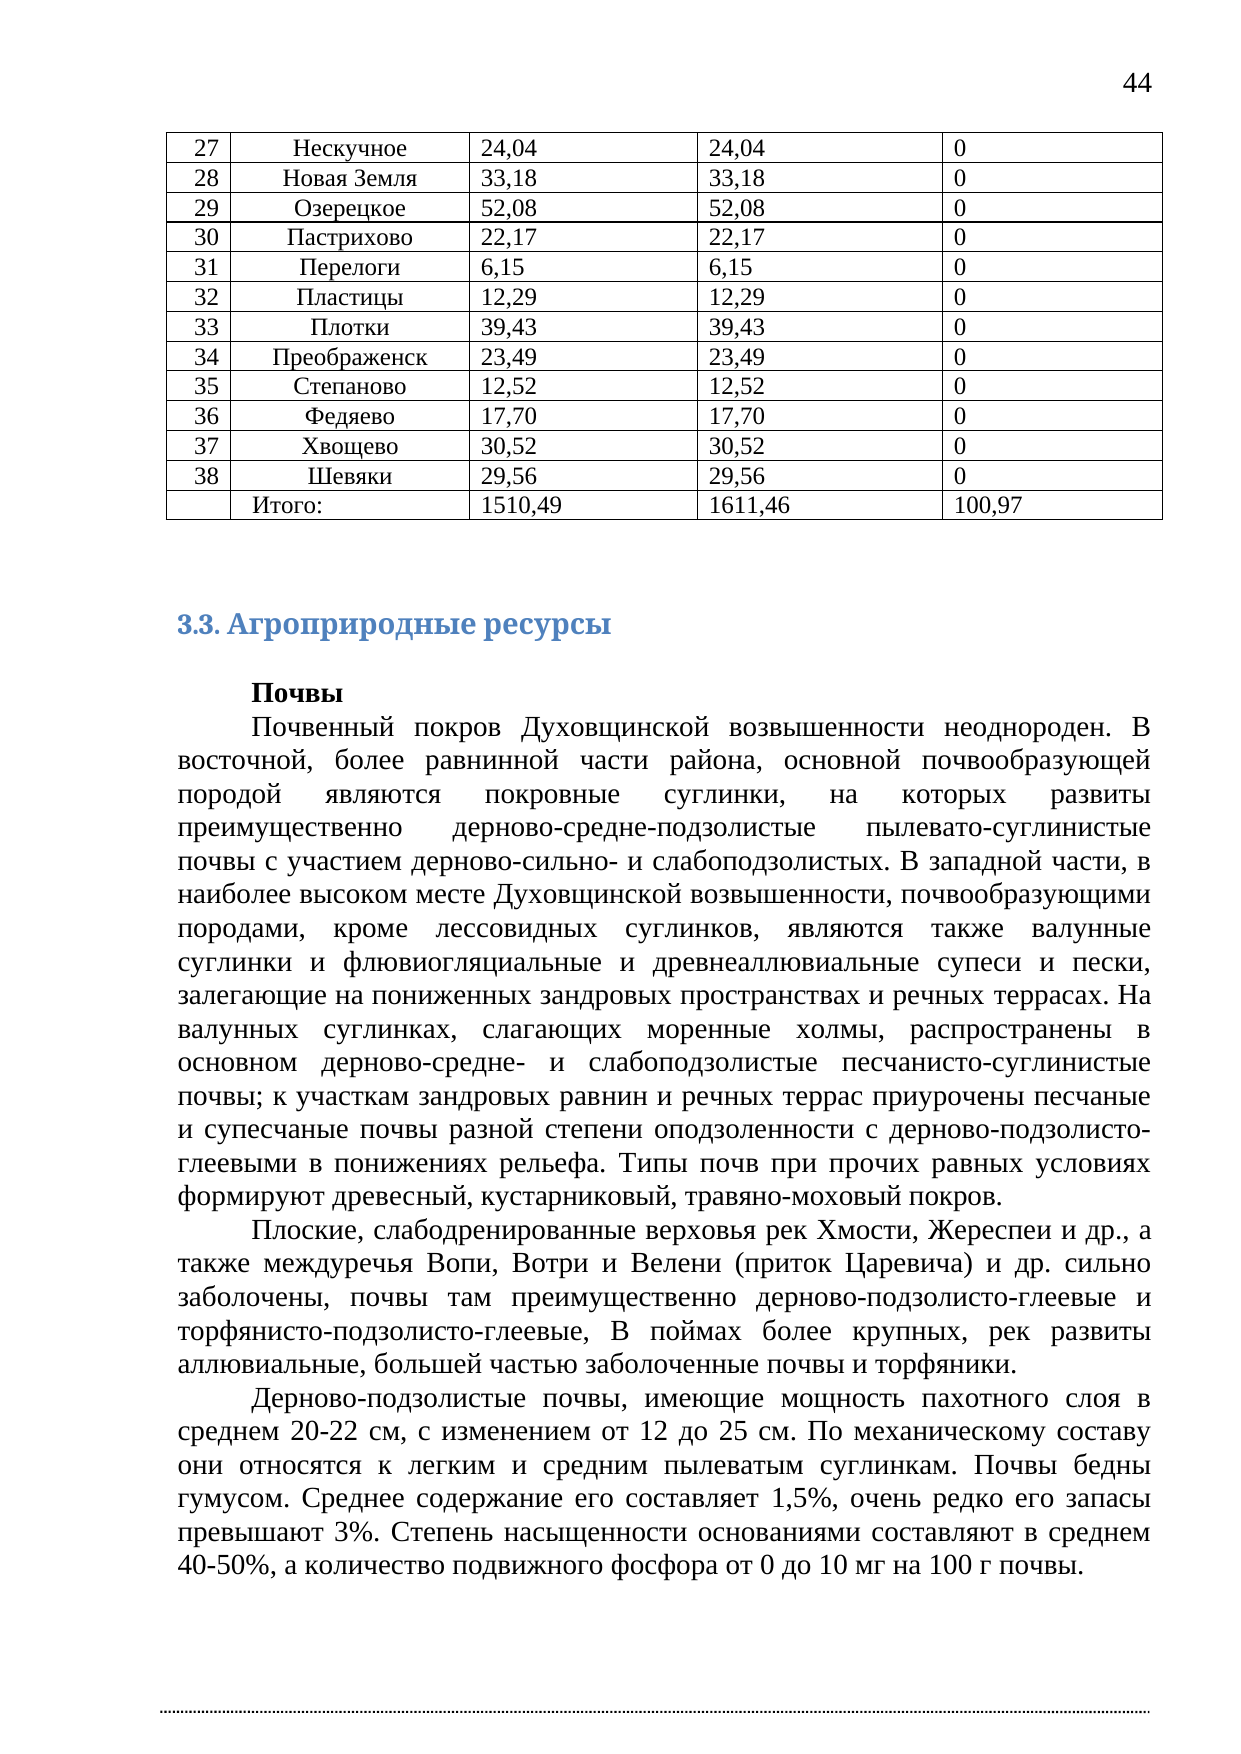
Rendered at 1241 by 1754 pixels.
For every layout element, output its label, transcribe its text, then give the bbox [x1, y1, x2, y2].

table_cell 38 [167, 461, 230, 489]
table_cell 0 [943, 223, 1162, 251]
table_cell 22,17 [470, 223, 697, 251]
table_cell 31 [167, 252, 230, 281]
table_cell 0 [943, 342, 1162, 370]
table_cell 0 [943, 252, 1162, 281]
table_cell Пластицы [231, 282, 469, 311]
table_cell 37 [167, 431, 230, 460]
table_cell [167, 491, 230, 519]
table_cell Перелоги [231, 252, 469, 281]
table_cell 33,18 [470, 163, 697, 192]
table_cell Нескучное [231, 133, 469, 162]
text Плоские, слабодренированные верховья рек Хмости, Жереспеи и др., а также междуречья Вопи, Вотри и Велени (приток Царевича) и др. сильно заболочены, почвы там преимущественно дерново-подзолисто-глеевые и торфянисто-подзолисто-глеевые, В поймах более крупных, рек развиты аллювиальные, большей частью заболоченные почвы и торфяники. [177, 1212, 1152, 1380]
table_cell 0 [943, 282, 1162, 311]
table_cell 30,52 [698, 431, 942, 460]
table_cell 0 [943, 312, 1162, 341]
table_cell Преображенск [231, 342, 469, 370]
table_cell 29,56 [470, 461, 697, 489]
table_cell 24,04 [698, 133, 942, 162]
table_cell 17,70 [698, 401, 942, 430]
table_cell 35 [167, 371, 230, 400]
table_cell 23,49 [470, 342, 697, 370]
table_cell 12,29 [698, 282, 942, 311]
table_cell 27 [167, 133, 230, 162]
table_cell 30,52 [470, 431, 697, 460]
table_cell 0 [943, 371, 1162, 400]
table_cell 6,15 [470, 252, 697, 281]
table_cell 52,08 [470, 193, 697, 221]
table_cell Озерецкое [231, 193, 469, 221]
table_cell 0 [943, 431, 1162, 460]
table_cell Степаново [231, 371, 469, 400]
table_cell 52,08 [698, 193, 942, 221]
table_cell 1510,49 [470, 491, 697, 519]
table_cell 6,15 [698, 252, 942, 281]
table_cell 23,49 [698, 342, 942, 370]
table_cell Итого: [231, 491, 469, 519]
table_cell 30 [167, 223, 230, 251]
table_cell 34 [167, 342, 230, 370]
text Почвенный покров Духовщинской возвышенности неоднороден. В восточной, более равнинной части района, основной почвообразующей породой являются покровные суглинки, на которых развиты преимущественно дерново-средне-подзолистые пылевато-суглинистые почвы с участием дерново-сильно- и слабоподзолистых. В западной части, в наиболее высоком месте Духовщинской возвышенности, почвообразующими породами, кроме лессовидных суглинков, являются также валунные суглинки и флювиогляциальные и древнеаллювиальные супеси и пески, залегающие на пониженных зандровых пространствах и речных террасах. На валунных суглинках, слагающих моренные холмы, распространены в основном дерново-средне- и слабоподзолистые песчанисто-суглинистые почвы; к участкам зандровых равнин и речных террас приурочены песчаные и супесчаные почвы разной степени оподзоленности с дерново-подзолисто-глеевыми в понижениях рельефа. Типы почв при прочих равных условиях формируют древесный, кустарниковый, травяно-моховый покров. [177, 709, 1152, 1212]
table_cell 39,43 [470, 312, 697, 341]
table_cell 28 [167, 163, 230, 192]
table_cell 33,18 [698, 163, 942, 192]
text Дерново-подзолистые почвы, имеющие мощность пахотного слоя в среднем 20-22 см, с изменением от 12 до 25 см. По механическому составу они относятся к легким и средним пылеватым суглинкам. Почвы бедны гумусом. Среднее содержание его составляет 1,5%, очень редко его запасы превышают 3%. Степень насыщенности основаниями составляют в среднем 40-50%, а количество подвижного фосфора от 0 до 10 мг на 100 г почвы. [177, 1380, 1152, 1581]
table_cell 29 [167, 193, 230, 221]
table_cell 22,17 [698, 223, 942, 251]
table_cell 0 [943, 133, 1162, 162]
table_cell 36 [167, 401, 230, 430]
table_cell 0 [943, 461, 1162, 489]
table_cell 0 [943, 193, 1162, 221]
text Почвы [177, 675, 1152, 709]
table_cell Хвощево [231, 431, 469, 460]
table_cell 33 [167, 312, 230, 341]
subtitle 3.3. Агроприродные ресурсы [177, 608, 1152, 642]
table_cell Шевяки [231, 461, 469, 489]
table_cell 1611,46 [698, 491, 942, 519]
table_cell 24,04 [470, 133, 697, 162]
table_cell 100,97 [943, 491, 1162, 519]
table_cell Плотки [231, 312, 469, 341]
table_cell 12,52 [470, 371, 697, 400]
table_cell 39,43 [698, 312, 942, 341]
table_cell Федяево [231, 401, 469, 430]
table_cell 0 [943, 163, 1162, 192]
table_cell 29,56 [698, 461, 942, 489]
table_cell 12,52 [698, 371, 942, 400]
table_cell Пастрихово [231, 223, 469, 251]
table_cell 17,70 [470, 401, 697, 430]
table_cell Новая Земля [231, 163, 469, 192]
table_cell 12,29 [470, 282, 697, 311]
table_cell 0 [943, 401, 1162, 430]
table_cell 32 [167, 282, 230, 311]
